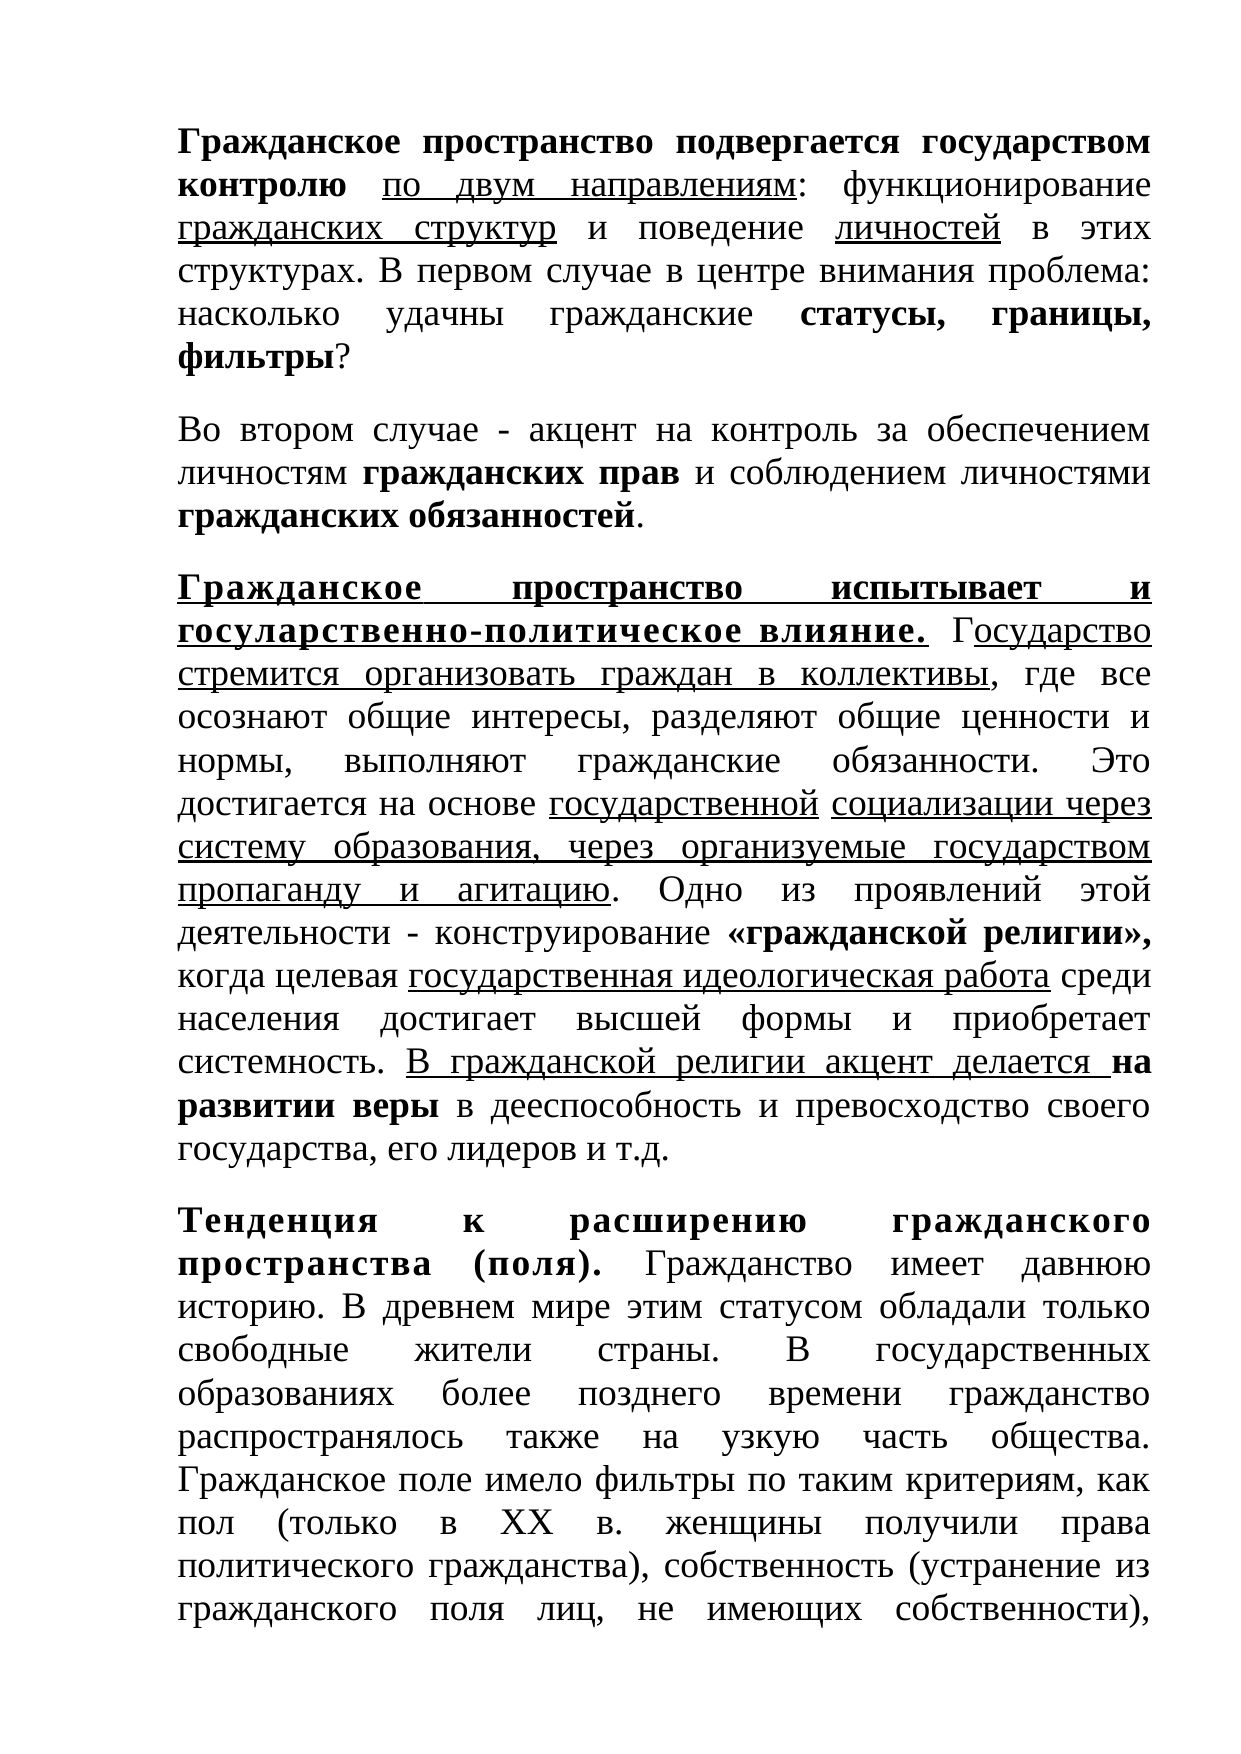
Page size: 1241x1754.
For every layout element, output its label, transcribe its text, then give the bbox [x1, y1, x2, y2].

text Во втором случае - акцент на контроль за обеспечением личностям гражданских прав и соблюдением личностями гражданских обязанностей. [177, 406, 1152, 535]
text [177, 1197, 1152, 1629]
text Гражданское пространство испытывает и госуларственно-политическое влияние. Государство стремится организовать граждан в коллективы, где все осознают общие интересы, разделяют общие ценности и нормы, выполняют гражданские обязанности. Это достигается на основе государственной социализации через систему образования, через организуемые государством пропаганду и агитацию. Одно из проявлений этой деятельности - конструирование «гражданской религии», когда целевая государственная идеологическая работа среди населения достигает высшей формы и приобретает системность. В гражданской религии акцент делается на развитии веры в дееспособность и превосходство своего государства, его лидеров и т.д. [177, 604, 1152, 860]
text Гражданское пространство подвергается государством контролю по двум направлениям: функционирование гражданских структур и поведение личностей в этих структурах. В первом случае в центре внимания проблема: насколько удачны гражданские статусы, границы, фильтры? [177, 118, 1152, 377]
text Гражданское пространство испытывает и госуларственно-политическое влияние. Государство стремится организовать граждан в коллективы, где все осознают общие интересы, разделяют общие ценности и нормы, выполняют гражданские обязанности. Это достигается на основе государственной социализации через систему образования, через организуемые государством пропаганду и агитацию. Одно из проявлений этой деятельности - конструирование «гражданской религии», когда целевая государственная идеологическая работа среди населения достигает высшей формы и приобретает системность. В гражданской религии акцент делается на развитии веры в дееспособность и превосходство своего государства, его лидеров и т.д. [177, 861, 1152, 1168]
